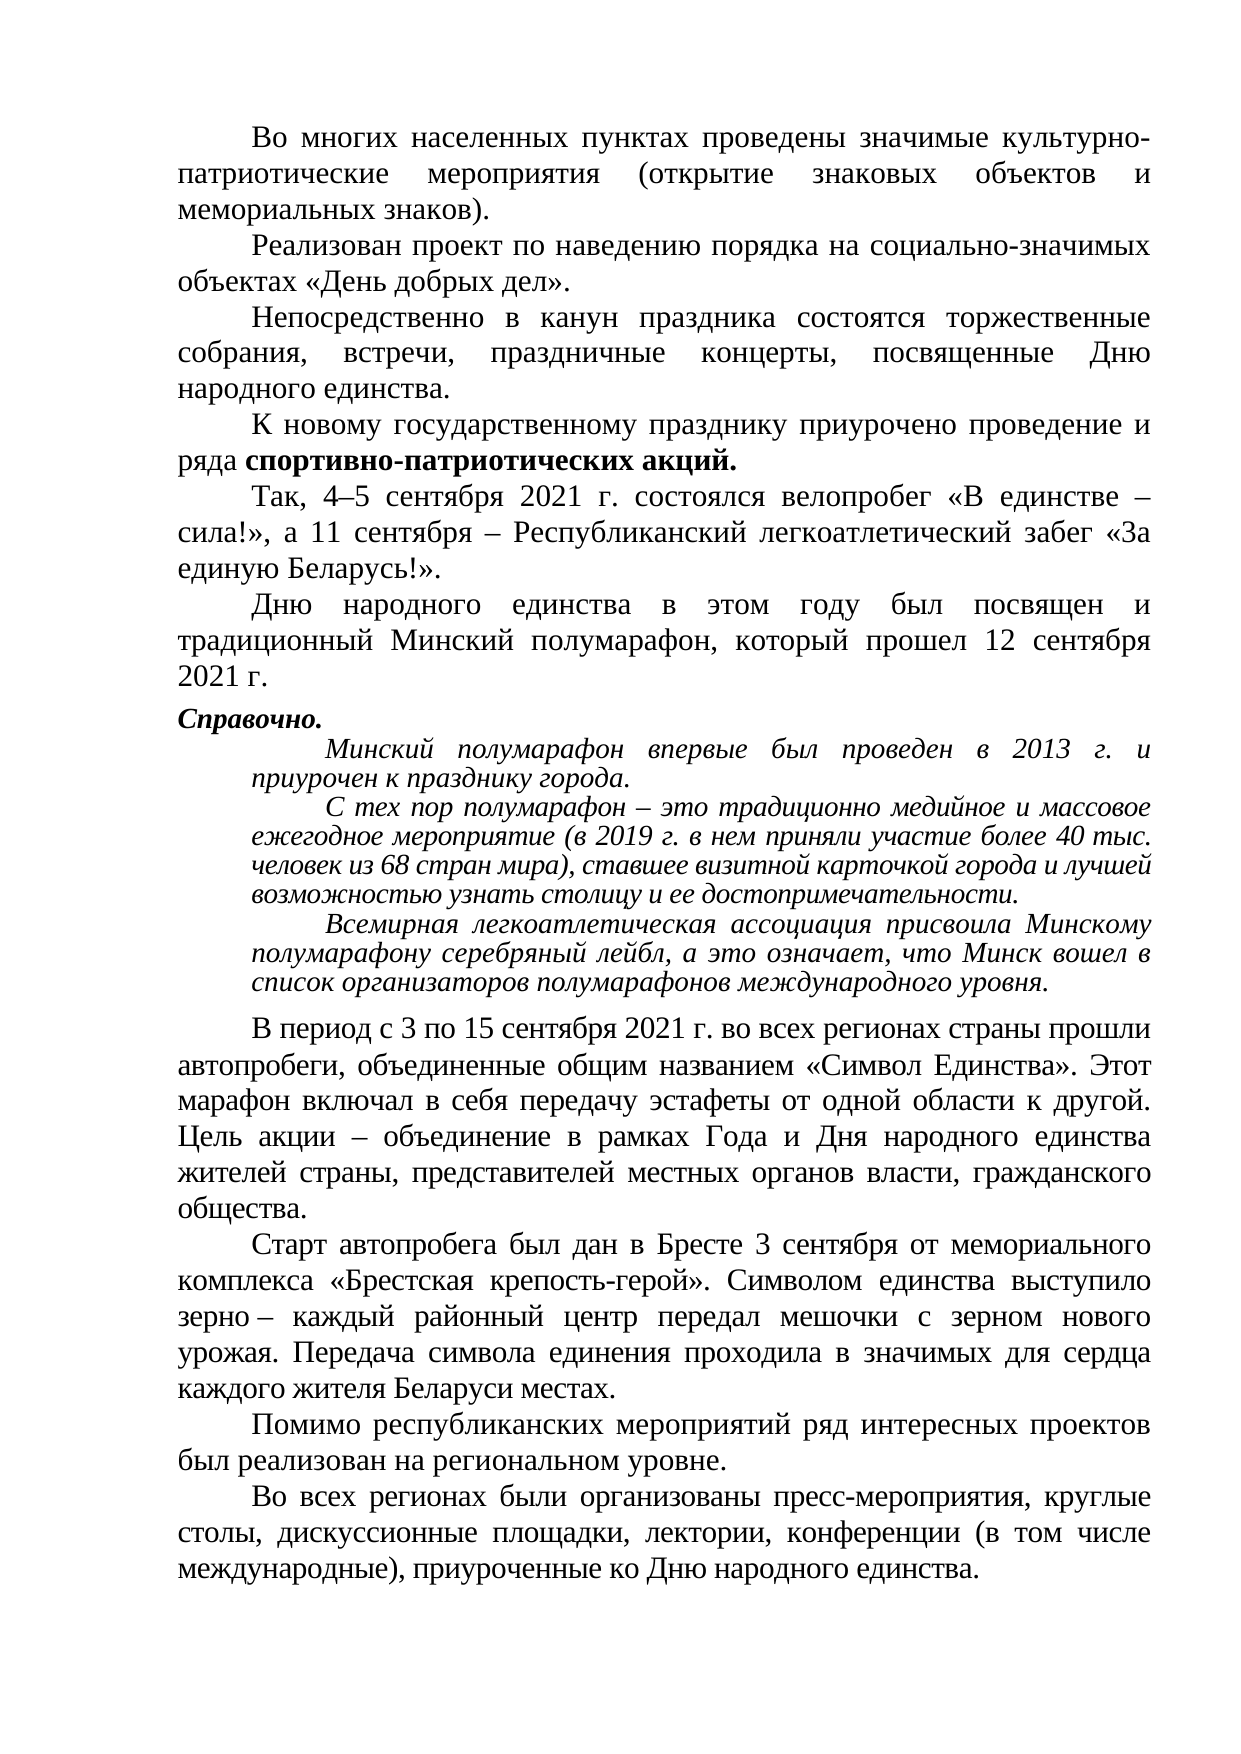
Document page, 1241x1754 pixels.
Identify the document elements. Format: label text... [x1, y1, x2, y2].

text Дню народного единства в этом году был посвящен и традиционный Минский полумарафон, который прошел 12 сентября 2021 г. [177, 585, 1152, 693]
text Во многих населенных пунктах проведены значимые культурно-патриотические мероприятия (открытие знаковых объектов и мемориальных знаков). [177, 118, 1152, 226]
text К новому государственному празднику приурочено проведение и ряда спортивно-патриотических акций. [177, 406, 1152, 477]
text Непосредственно в канун праздника состоятся торжественные собрания, встречи, праздничные концерты, посвященные Дню народного единства. [177, 298, 1152, 406]
text Справочно. [177, 706, 1152, 735]
text Минский полумарафон впервые был проведен в 2013 г. и приурочен к празднику города. [251, 735, 1152, 793]
text Помимо республиканских мероприятий ряд интересных проектов был реализован на региональном уровне. [177, 1405, 1152, 1477]
text С тех пор полумарафон – это традиционно медийное и массовое ежегодное мероприятие (в 2019 г. в нем приняли участие более 40 тыс. человек из 68 стран мира), ставшее визитной карточкой города и лучшей возможностью узнать столицу и ее достопримечательности. [251, 793, 1152, 910]
text Старт автопробега был дан в Бресте 3 сентября от мемориального комплекса «Брестская крепость-герой». Символом единства выступило зерно – каждый районный центр передал мешочки с зерном нового урожая. Передача символа единения проходила в значимых для сердца каждого жителя Беларуси местах. [177, 1225, 1152, 1405]
text Всемирная легкоатлетическая ассоциация присвоила Минскому полумарафону серебряный лейбл, а это означает, что Минск вошел в список организаторов полумарафонов международного уровня. [251, 910, 1152, 997]
text Так, 4–5 сентября 2021 г. состоялся велопробег «В единстве – сила!», а 11 сентября – Республиканский легкоатлетический забег «3а единую Беларусь!». [177, 477, 1152, 585]
text Реализован проект по наведению порядка на социально-значимых объектах «День добрых дел». [177, 226, 1152, 298]
text Во всех регионах были организованы пресс-мероприятия, круглые столы, дискуссионные площадки, лектории, конференции (в том числе международные), приуроченные ко Дню народного единства. [177, 1477, 1152, 1585]
text В период с 3 по 15 сентября 2021 г. во всех регионах страны прошли автопробеги, объединенные общим названием «Символ Единства». Этот марафон включал в себя передачу эстафеты от одной области к другой. Цель акции – объединение в рамках Года и Дня народного единства жителей страны, представителей местных органов власти, гражданского общества. [177, 1010, 1152, 1225]
